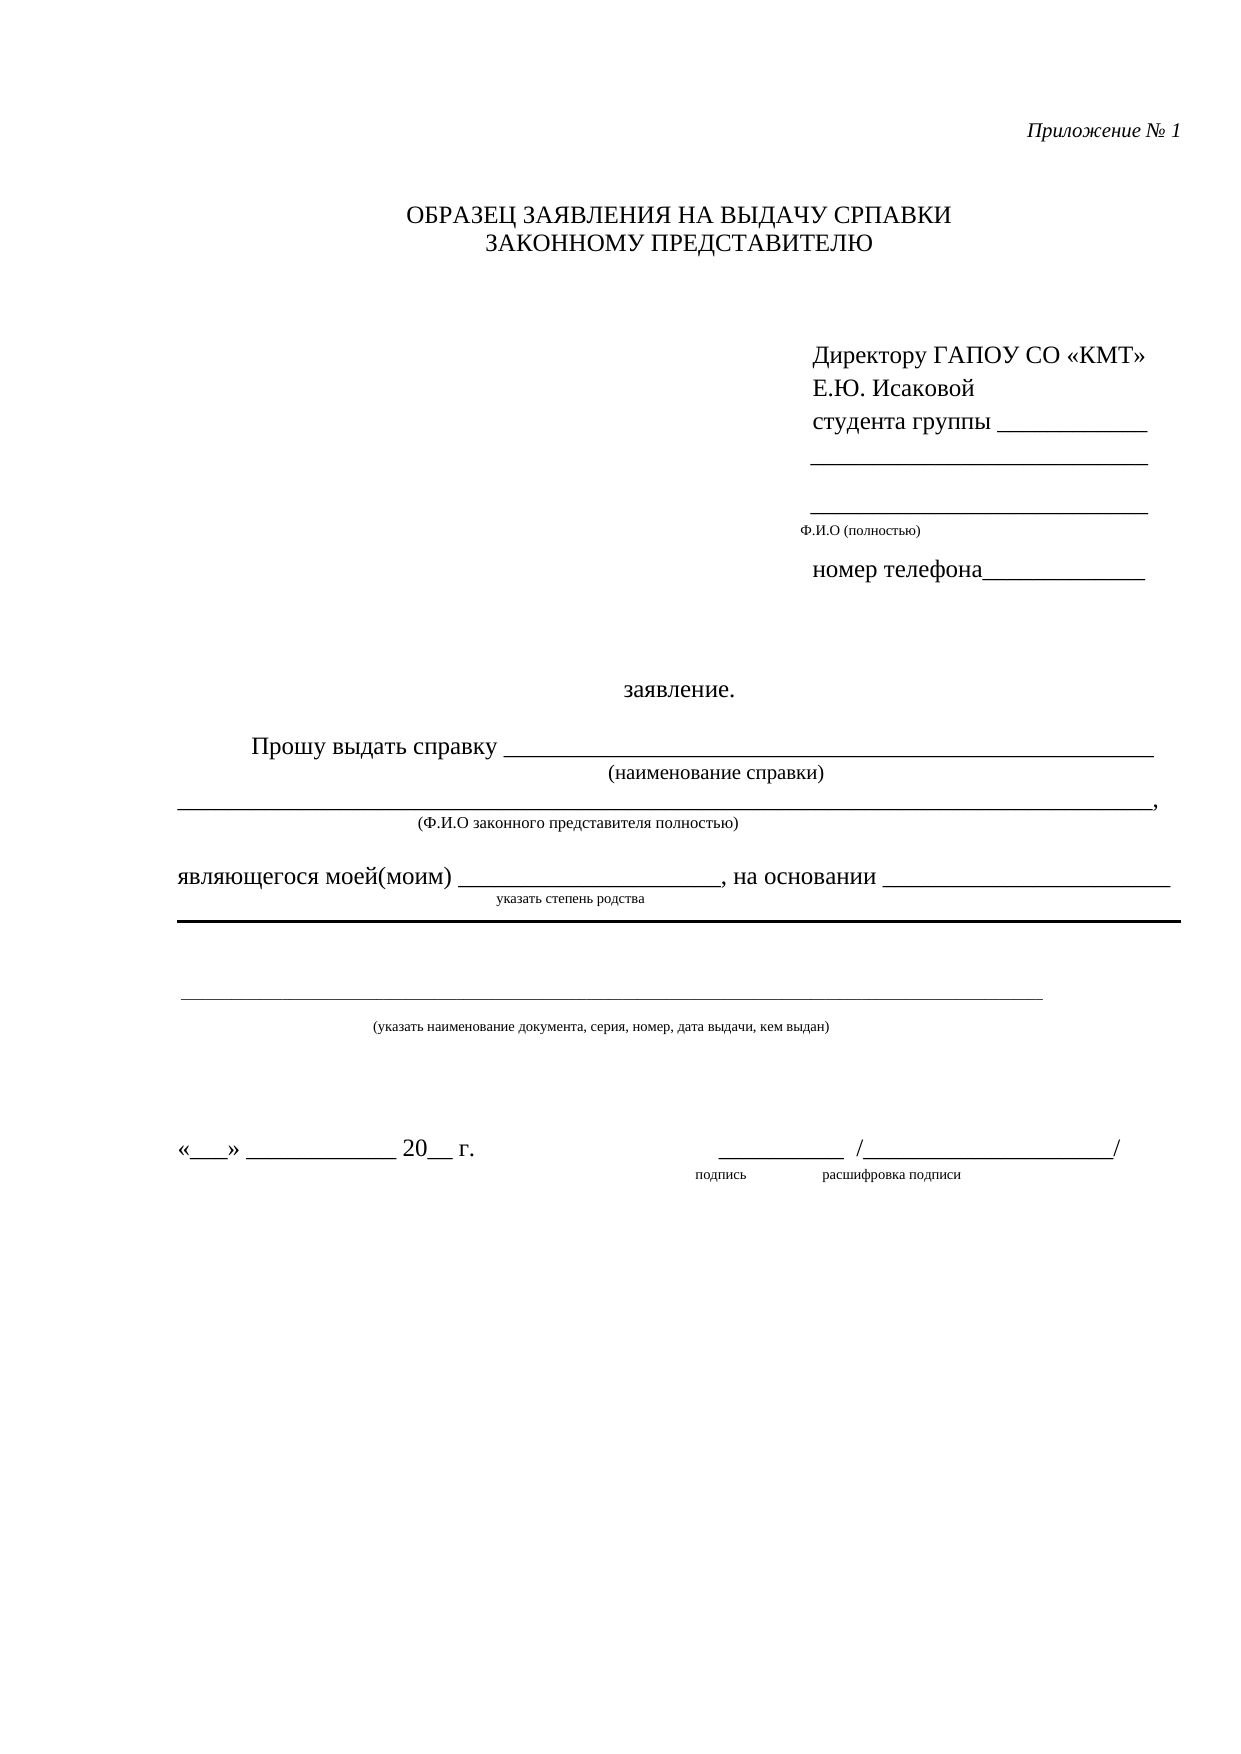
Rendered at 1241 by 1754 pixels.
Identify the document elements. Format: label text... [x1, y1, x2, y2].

text ___________________________ [177, 439, 1181, 468]
text Директору ГАПОУ СО «КМТ» [812, 340, 1181, 368]
text ______________________________________________________________________________, [177, 784, 1181, 813]
text Приложение № 1 [177, 118, 1181, 142]
text Ф.И.О (полностью) [177, 522, 1181, 550]
text указать степень родства [177, 889, 1181, 920]
text ЗАКОННОМУ ПРЕДСТАВИТЕЛЮ [177, 228, 1181, 257]
text (Ф.И.О законного представителя полностью) [177, 813, 1181, 832]
text ___________________________ [177, 488, 1181, 517]
text заявление. [177, 674, 1181, 703]
text подпись расшифровка подписи [177, 1166, 1181, 1194]
text «___» ____________ 20__ г. __________ /____________________/ [177, 1133, 1181, 1161]
text студента группы ____________ [812, 406, 1181, 434]
text ОБРАЗЕЦ ЗАЯВЛЕНИЯ НА ВЫДАЧУ СРПАВКИ [177, 200, 1181, 228]
text (наименование справки) [177, 760, 1181, 784]
text являющегося моей(моим) _____________________, на основании _______________________ [177, 861, 1181, 889]
text _______________________________________________________________________________________________________________________ [177, 985, 1181, 1014]
text номер телефона_____________ [812, 554, 1181, 583]
text Прошу выдать справку ____________________________________________________ [177, 731, 1181, 760]
text Е.Ю. Исаковой [812, 373, 1181, 402]
text (указать наименование документа, серия, номер, дата выдачи, кем выдан) [177, 1018, 1181, 1047]
